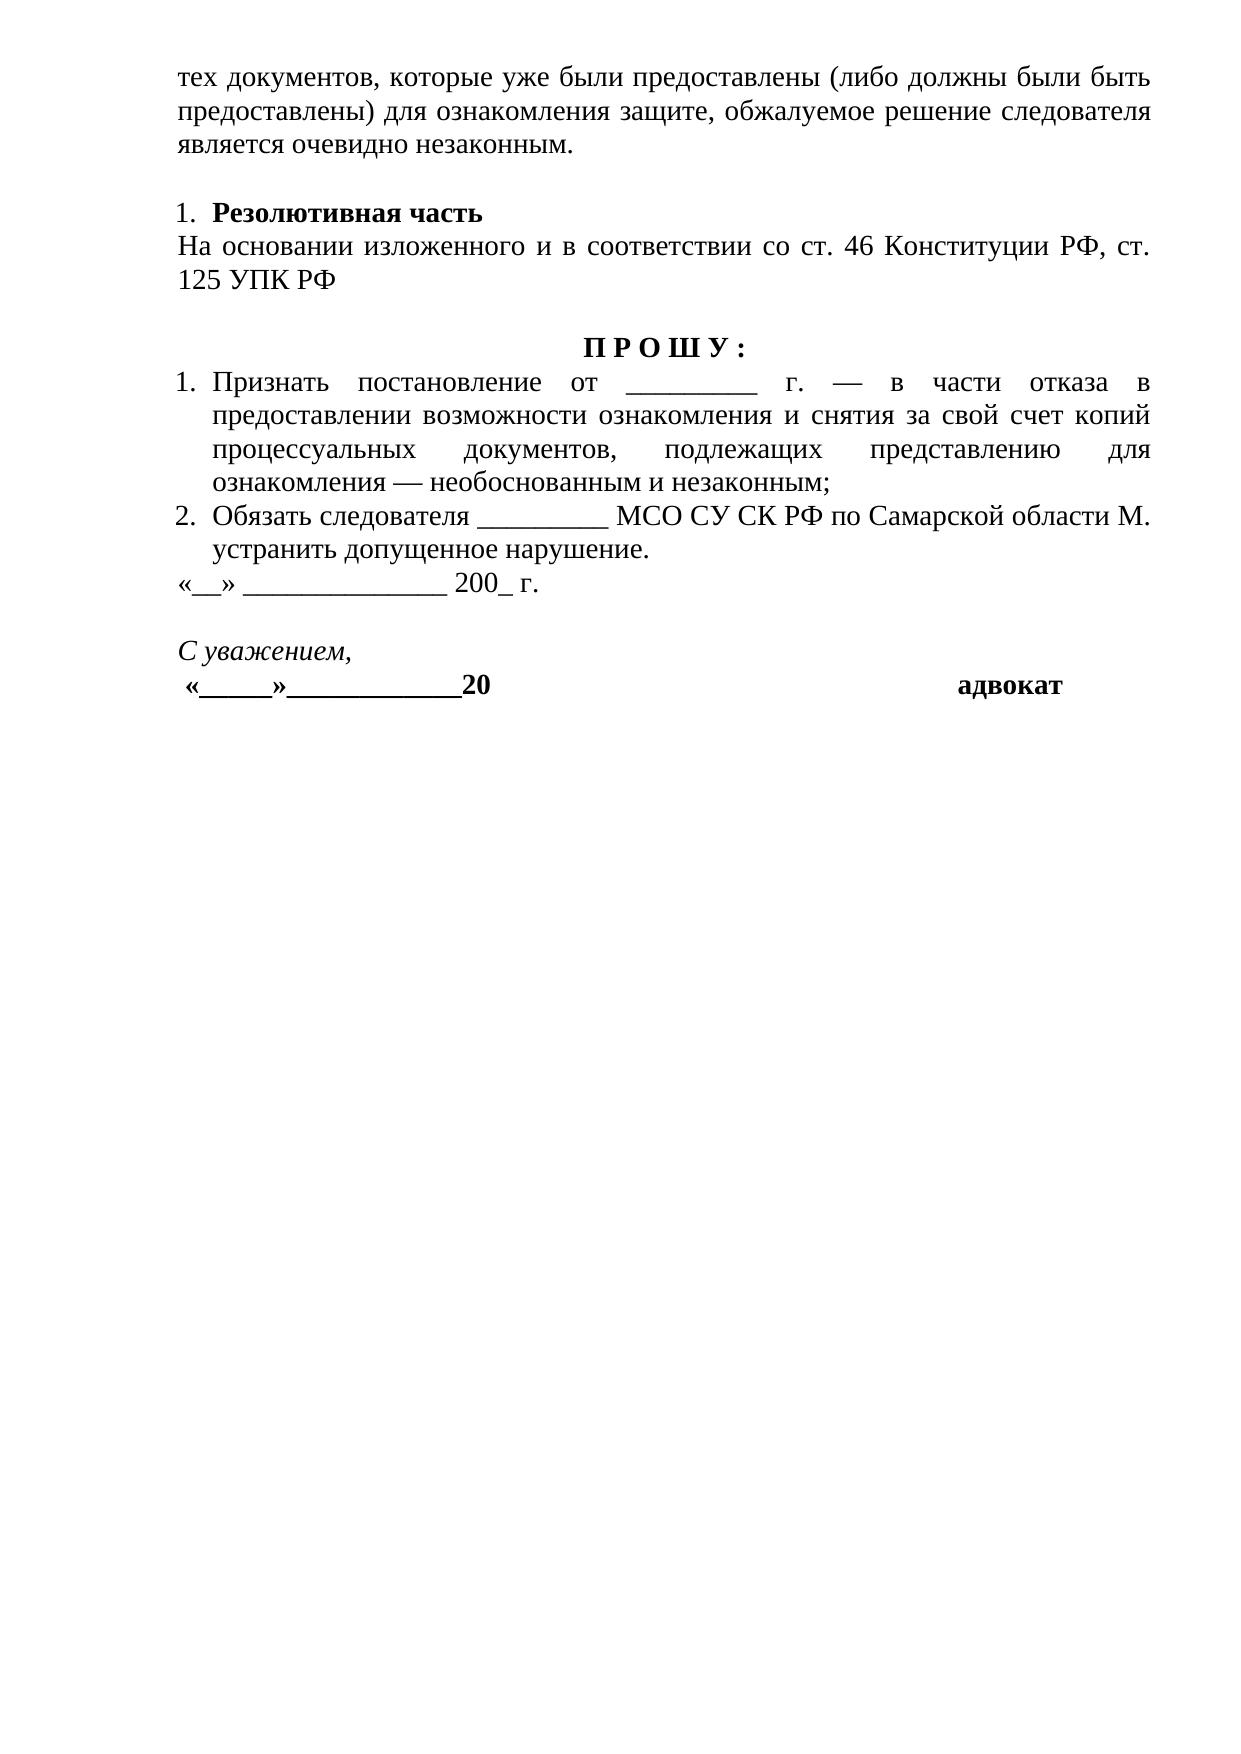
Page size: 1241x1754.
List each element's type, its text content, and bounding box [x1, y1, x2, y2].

list Обязать следователя _________ МСО СУ СК РФ по Самарской области М. устранить допущенное нарушение. [174, 498, 1152, 565]
text С уважением, [177, 633, 1152, 667]
text На основании изложенного и в соответствии со ст. 46 Конституции РФ, ст. 125 УПК РФ [177, 228, 1152, 295]
text «__» ______________ 200_ г. [177, 565, 1152, 598]
list Резолютивная часть [174, 195, 1152, 228]
text П Р О Ш У : [177, 330, 1152, 364]
list Признать постановление от _________ г. ― в части отказа в предоставлении возможности ознакомления и снятия за свой счет копий процессуальных документов, подлежащих представлению для ознакомления ― необоснованным и незаконным; [174, 364, 1152, 498]
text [177, 59, 1152, 160]
text «_____»____________20 адвокат [177, 667, 1152, 701]
